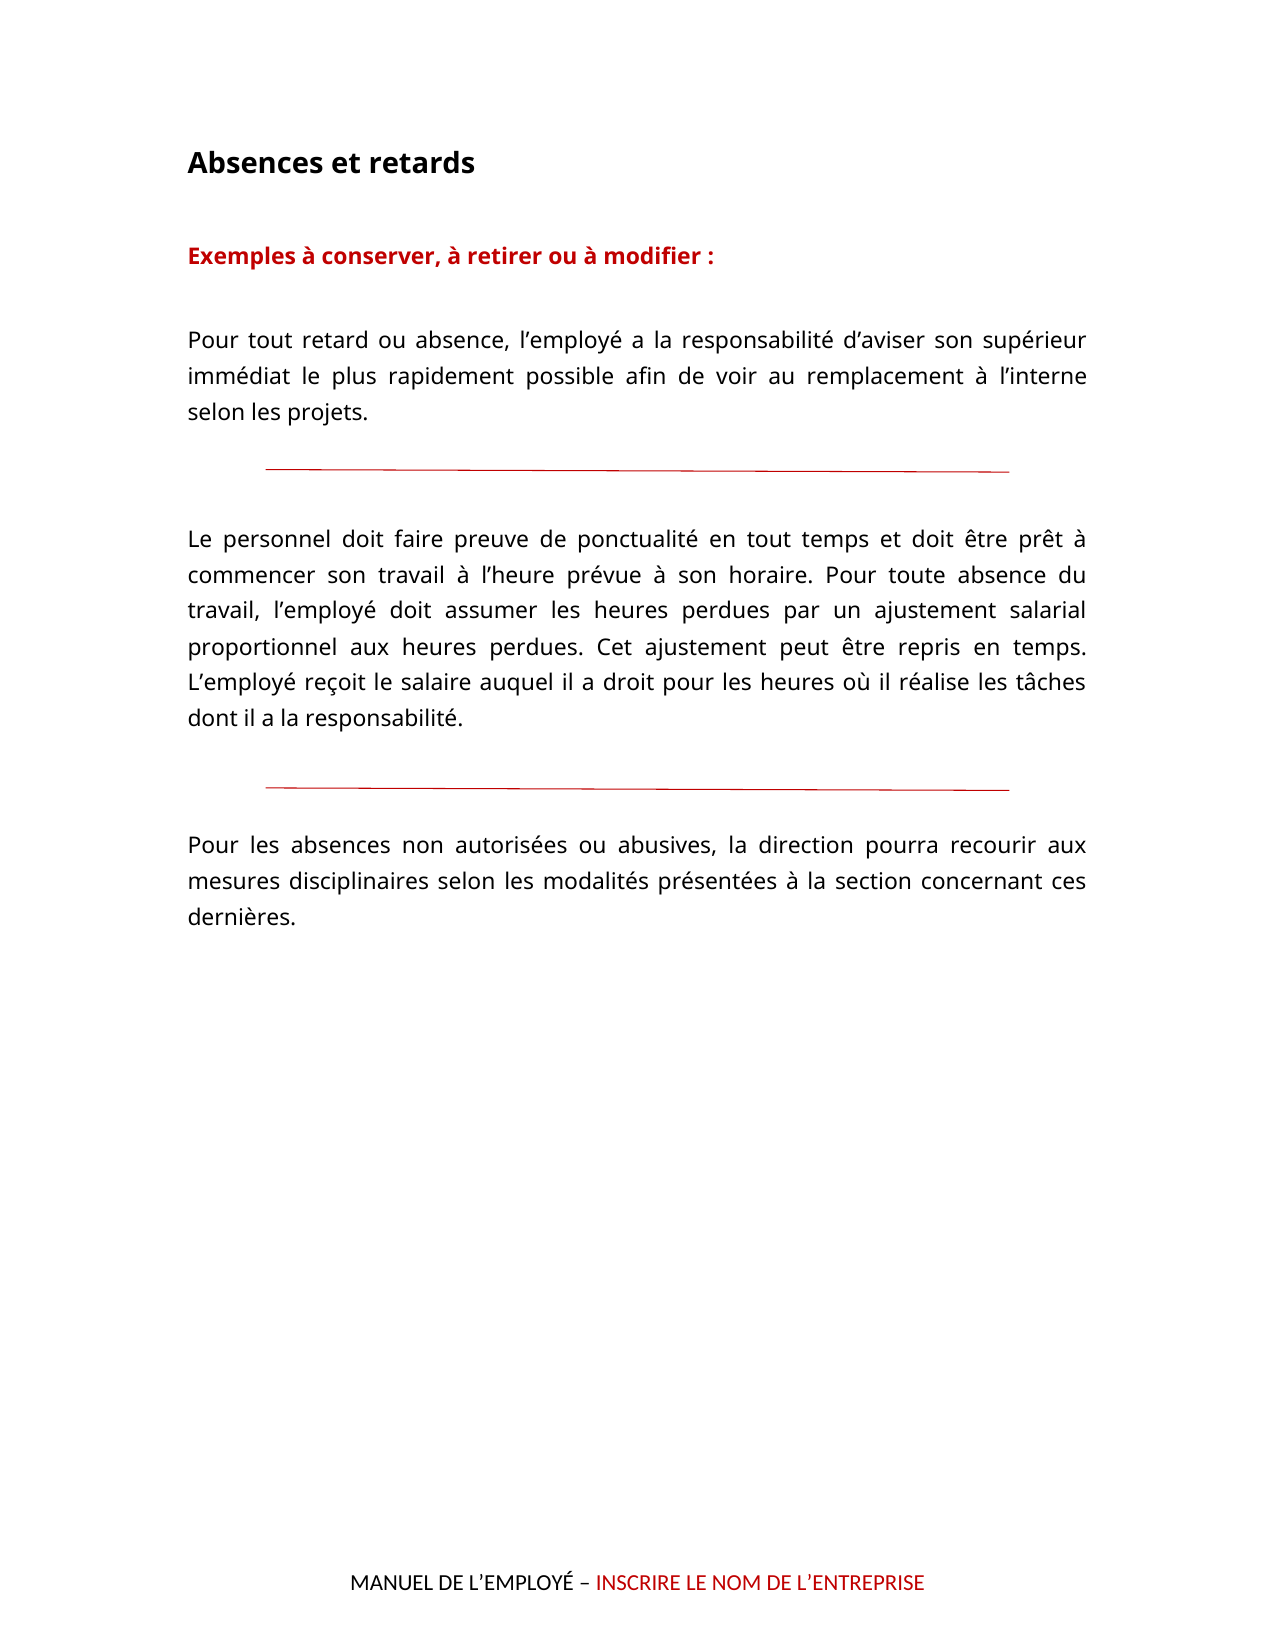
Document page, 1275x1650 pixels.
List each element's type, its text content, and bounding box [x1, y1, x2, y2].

text Le personnel doit faire preuve de ponctualité en tout temps et doit être prêt à commencer son travail à l’heure prévue à son horaire. Pour toute absence du travail, l’employé doit assumer les heures perdues par un ajustement salarial proportionnel aux heures perdues. Cet ajustement peut être repris en temps. L’employé reçoit le salaire auquel il a droit pour les heures où il réalise les tâches dont il a la responsabilité. [187, 523, 1088, 733]
text Pour les absences non autorisées ou abusives, la direction pourra recourir aux mesures disciplinaires selon les modalités présentées à la section concernant ces dernières. [187, 829, 1088, 932]
subtitle Absences et retards [187, 142, 1088, 182]
text Pour tout retard ou absence, l’employé a la responsabilité d’aviser son supérieur immédiat le plus rapidement possible afin de voir au remplacement à l’interne selon les projets. [187, 324, 1088, 427]
text Exemples à conserver, à retirer ou à modifier : [187, 240, 1088, 271]
